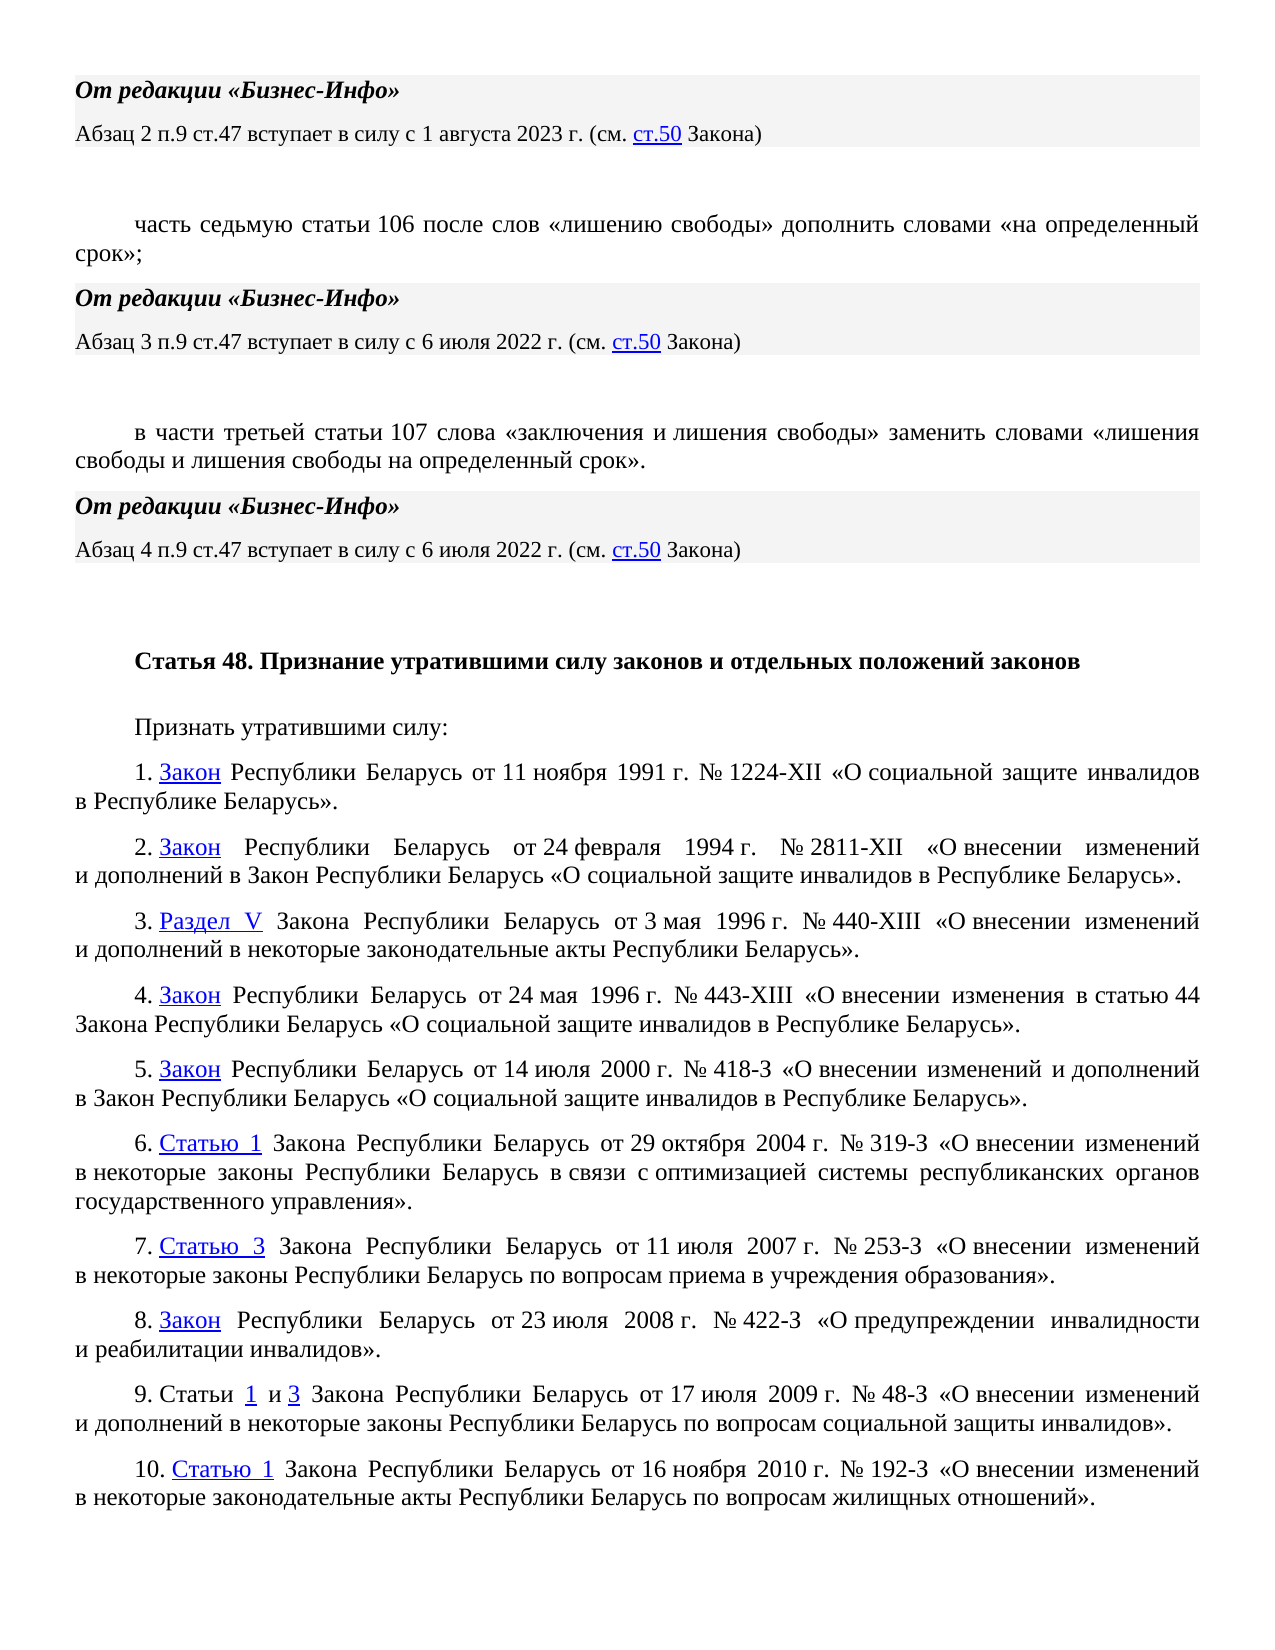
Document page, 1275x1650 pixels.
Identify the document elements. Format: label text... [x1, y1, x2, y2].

text 8. Закон Республики Беларусь от 23 июля 2008 г. № 422-З «О предупреждении инвалидности и реабилитации инвалидов». [75, 1305, 1200, 1363]
text 4. Закон Республики Беларусь от 24 мая 1996 г. № 443-XIII «О внесении изменения в статью 44 Закона Республики Беларусь «О социальной защите инвалидов в Республике Беларусь». [75, 980, 1200, 1037]
text 10. Статью 1 Закона Республики Беларусь от 16 ноября 2010 г. № 192-З «О внесении изменений в некоторые законодательные акты Республики Беларусь по вопросам жилищных отношений». [75, 1454, 1200, 1511]
text 2. Закон Республики Беларусь от 24 февраля 1994 г. № 2811-XII «О внесении изменений и дополнений в Закон Республики Беларусь «О социальной защите инвалидов в Республике Беларусь». [75, 832, 1200, 889]
text Статья 48. Признание утратившими силу законов и отдельных положений законов [134, 646, 1200, 674]
text 5. Закон Республики Беларусь от 14 июля 2000 г. № 418-З «О внесении изменений и дополнений в Закон Республики Беларусь «О социальной защите инвалидов в Республике Беларусь». [75, 1054, 1200, 1112]
text в части третьей статьи 107 слова «заключения и лишения свободы» заменить словами «лишения свободы и лишения свободы на определенный срок». [75, 417, 1200, 474]
text Абзац 2 п.9 ст.47 вступает в силу с 1 августа 2023 г. (см. ст.50 Закона) [75, 120, 1200, 147]
text 1. Закон Республики Беларусь от 11 ноября 1991 г. № 1224-XII «О социальной защите инвалидов в Республике Беларусь». [75, 757, 1200, 815]
text 9. Статьи 1 и 3 Закона Республики Беларусь от 17 июля 2009 г. № 48-З «О внесении изменений и дополнений в некоторые законы Республики Беларусь по вопросам социальной защиты инвалидов». [75, 1379, 1200, 1437]
text От редакции «Бизнес-Инфо» [75, 75, 1200, 104]
text 6. Статью 1 Закона Республики Беларусь от 29 октября 2004 г. № 319-З «О внесении изменений в некоторые законы Республики Беларусь в связи с оптимизацией системы республиканских органов государственного управления». [75, 1128, 1200, 1214]
text Абзац 3 п.9 ст.47 вступает в силу с 6 июля 2022 г. (см. ст.50 Закона) [75, 328, 1200, 355]
text От редакции «Бизнес-Инфо» [75, 283, 1200, 312]
text От редакции «Бизнес-Инфо» [75, 491, 1200, 520]
text 3. Раздел V Закона Республики Беларусь от 3 мая 1996 г. № 440-XIII «О внесении изменений и дополнений в некоторые законодательные акты Республики Беларусь». [75, 906, 1200, 963]
text Признать утратившими силу: [75, 712, 1200, 741]
text 7. Статью 3 Закона Республики Беларусь от 11 июля 2007 г. № 253-З «О внесении изменений в некоторые законы Республики Беларусь по вопросам приема в учреждения образования». [75, 1231, 1200, 1289]
text часть седьмую статьи 106 после слов «лишению свободы» дополнить словами «на определенный срок»; [75, 209, 1200, 266]
text Абзац 4 п.9 ст.47 вступает в силу с 6 июля 2022 г. (см. ст.50 Закона) [75, 536, 1200, 563]
